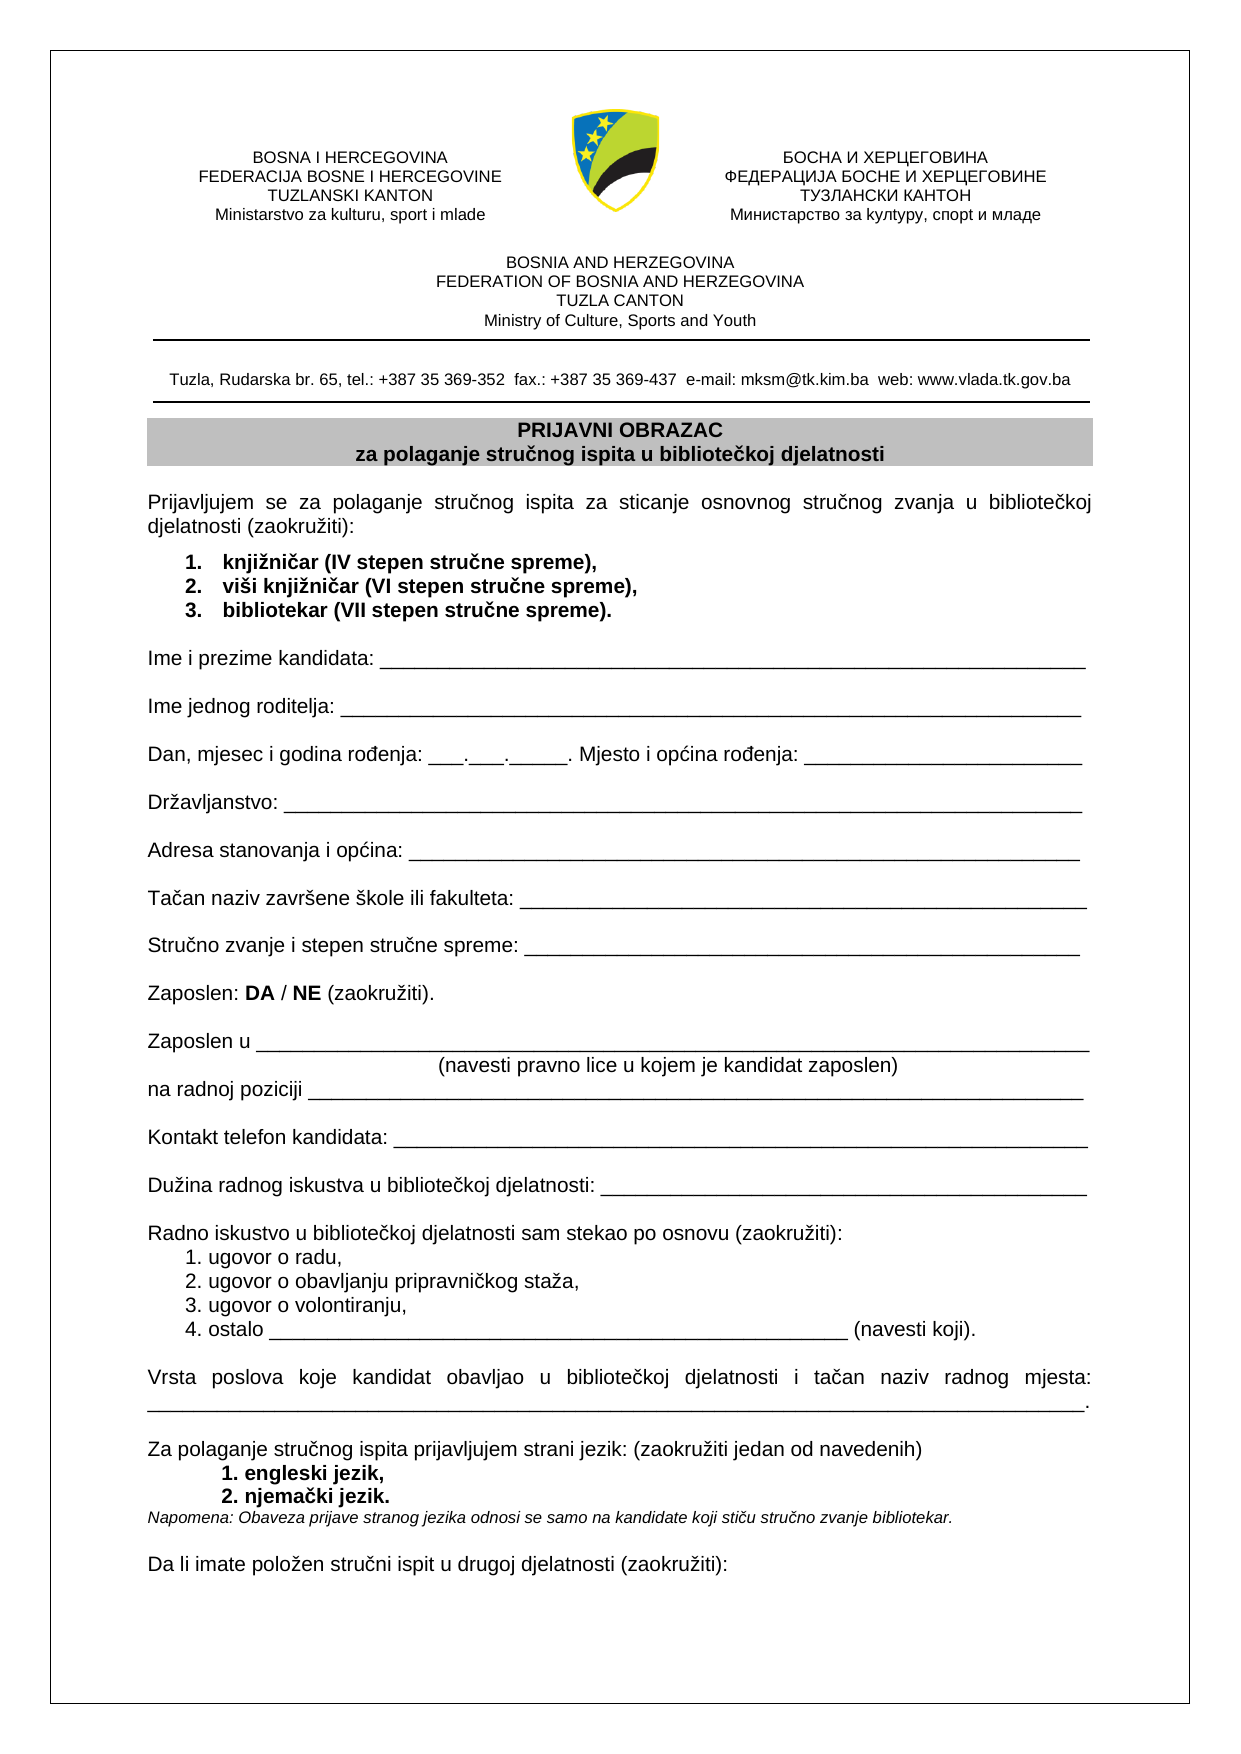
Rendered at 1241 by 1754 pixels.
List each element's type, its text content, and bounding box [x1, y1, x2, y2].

text na radnoj poziciji ___________________________________________________________________ [147, 1077, 1093, 1101]
text FEDERATION OF BOSNIA AND HERZEGOVINA [147, 272, 1093, 291]
text Državljanstvo: _____________________________________________________________________ [147, 789, 1093, 813]
text Tačan naziv završene škole ili fakulteta: _________________________________________________ [147, 885, 1093, 909]
text BOSNA I HERCEGOVINA БОСНА И ХЕРЦЕГОВИНА [660, 147, 1093, 167]
text TUZLA CANTON [147, 291, 1093, 310]
text Kontakt telefon kandidata: ____________________________________________________________ [147, 1125, 1093, 1149]
text Ministarstvo za kulturu, sport i mlade Министарство зa kулtуру, спoрt и млaдe [147, 205, 1093, 224]
text za polaganje stručnog ispita u bibliotečkoj djelatnosti [147, 442, 1093, 466]
text Zaposlen: DA / NE (zaokružiti). [147, 981, 1093, 1005]
text Adresa stanovanja i općina: __________________________________________________________ [147, 837, 1093, 861]
text (navesti pravno lice u kojem je kandidat zaposlen) [185, 1053, 1093, 1077]
text FEDERACIJA BOSNE I HERCEGOVINE ФЕДЕРАЦИЈА БОСНЕ И ХЕРЦЕГОВИНЕ TUZLANSKI KANTON ТУЗЛАНСКИ КАНТОН [147, 167, 571, 205]
text 2. njemački jezik. [185, 1484, 1093, 1508]
text 3. ugovor o volontiranju, [185, 1293, 1093, 1317]
text Dan, mjesec i godina rođenja: ___.___._____. Mjesto i općina rođenja: ________________________ [147, 742, 1093, 766]
text 1. engleski jezik, [185, 1460, 1093, 1484]
text BOSNA I HERCEGOVINA БОСНА И ХЕРЦЕГОВИНА [147, 147, 571, 167]
text Napomena: Obaveza prijave stranog jezika odnosi se samo na kandidate koji stiču stručno zvanje bibliotekar. [147, 1508, 1093, 1527]
text Stručno zvanje i stepen stručne spreme: ________________________________________________ [147, 933, 1093, 957]
text Da li imate položen stručni ispit u drugoj djelatnosti (zaokružiti): [147, 1551, 1093, 1575]
text 4. ostalo __________________________________________________ (navesti koji). [185, 1317, 1093, 1341]
text Tuzla, Rudarska br. 65, tel.: +387 35 369-352 fax.: +387 35 369-437 e-mail: mksm@tk.kim.ba web: www.vlada.tk.gov.ba [147, 339, 1093, 389]
text FEDERACIJA BOSNE I HERCEGOVINE ФЕДЕРАЦИЈА БОСНЕ И ХЕРЦЕГОВИНЕ TUZLANSKI KANTON ТУЗЛАНСКИ КАНТОН [660, 167, 1093, 205]
text Ime jednog roditelja: ________________________________________________________________ [147, 694, 1093, 718]
text Ime i prezime kandidata: _____________________________________________________________ [147, 646, 1093, 670]
text Za polaganje stručnog ispita prijavljujem strani jezik: (zaokružiti jedan od navedenih) [147, 1436, 1093, 1460]
text 1. ugovor o radu, [185, 1245, 1093, 1269]
list knjižničar (IV stepen stručne spreme), [185, 550, 1093, 574]
text Ministry of Culture, Sports and Youth [147, 310, 1093, 329]
text PRIJAVNI OBRAZAC [147, 418, 1093, 442]
list viši knjižničar (VI stepen stručne spreme), [185, 574, 1093, 598]
text Dužina radnog iskustva u bibliotečkoj djelatnosti: __________________________________________ [147, 1173, 1093, 1197]
text Prijavljujem se za polaganje stručnog ispita za sticanje osnovnog stručnog zvanja u bibliotečkoj djelatnosti (zaokružiti): [147, 490, 1093, 538]
list bibliotekar (VII stepen stručne spreme). [185, 598, 1093, 622]
picture [571, 109, 660, 212]
text Vrsta poslova koje kandidat obavljao u bibliotečkoj djelatnosti i tačan naziv radnog mjesta: _________________________________________________________________________________. [147, 1364, 1093, 1412]
text 2. ugovor o obavljanju pripravničkog staža, [185, 1269, 1093, 1293]
text Zaposlen u ________________________________________________________________________ [147, 1029, 1093, 1053]
text Radno iskustvo u bibliotečkoj djelatnosti sam stekao po osnovu (zaokružiti): [147, 1221, 1093, 1245]
text BOSNIA AND HERZEGOVINA [147, 253, 1093, 272]
